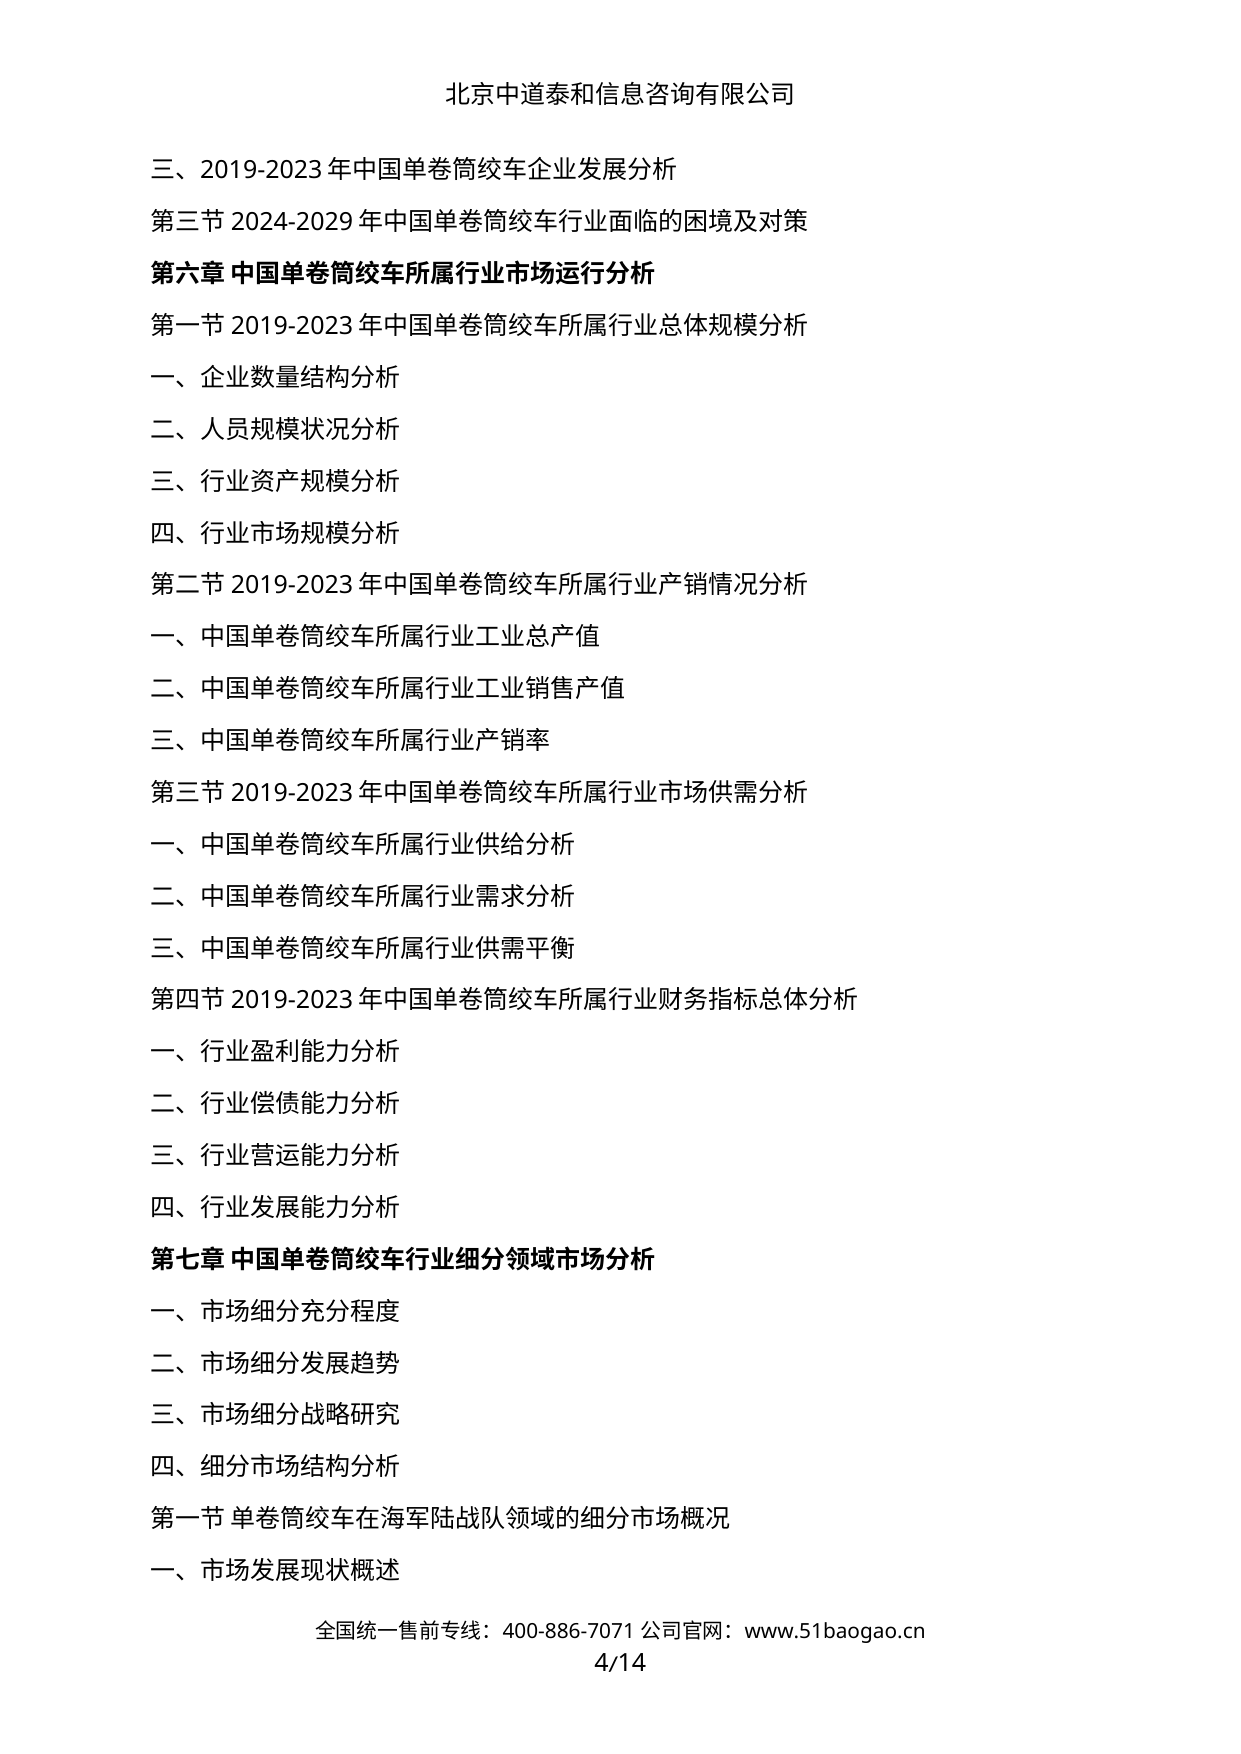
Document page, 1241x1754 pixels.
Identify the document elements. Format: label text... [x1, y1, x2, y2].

text 三、行业营运能力分析 [150, 1136, 1090, 1172]
text 二、中国单卷筒绞车所属行业需求分析 [150, 876, 1090, 912]
text 一、市场发展现状概述 [150, 1551, 1090, 1587]
text 二、中国单卷筒绞车所属行业工业销售产值 [150, 669, 1090, 705]
text 四、行业发展能力分析 [150, 1187, 1090, 1224]
text 第一节 2019-2023年中国单卷筒绞车所属行业总体规模分析 [150, 306, 1090, 342]
text 一、行业盈利能力分析 [150, 1032, 1090, 1068]
text 第四节 2019-2023年中国单卷筒绞车所属行业财务指标总体分析 [150, 980, 1090, 1016]
text 第六章 中国单卷筒绞车所属行业市场运行分析 [150, 254, 1090, 290]
text 一、中国单卷筒绞车所属行业工业总产值 [150, 617, 1090, 653]
text 二、人员规模状况分析 [150, 409, 1090, 446]
text 一、中国单卷筒绞车所属行业供给分析 [150, 824, 1090, 861]
text 第二节 2019-2023年中国单卷筒绞车所属行业产销情况分析 [150, 565, 1090, 601]
text 四、细分市场结构分析 [150, 1447, 1090, 1483]
text 二、行业偿债能力分析 [150, 1084, 1090, 1120]
text 三、市场细分战略研究 [150, 1395, 1090, 1431]
text 二、市场细分发展趋势 [150, 1343, 1090, 1379]
text 一、市场细分充分程度 [150, 1291, 1090, 1327]
text 四、行业市场规模分析 [150, 513, 1090, 549]
text 三、中国单卷筒绞车所属行业供需平衡 [150, 928, 1090, 964]
text 三、2019-2023年中国单卷筒绞车企业发展分析 [150, 150, 1090, 186]
text 第三节 2024-2029年中国单卷筒绞车行业面临的困境及对策 [150, 202, 1090, 238]
text 三、中国单卷筒绞车所属行业产销率 [150, 721, 1090, 757]
text 第七章 中国单卷筒绞车行业细分领域市场分析 [150, 1239, 1090, 1276]
text 第三节 2019-2023年中国单卷筒绞车所属行业市场供需分析 [150, 772, 1090, 809]
text 第一节 单卷筒绞车在海军陆战队领域的细分市场概况 [150, 1499, 1090, 1535]
text 三、行业资产规模分析 [150, 461, 1090, 497]
text 一、企业数量结构分析 [150, 357, 1090, 394]
